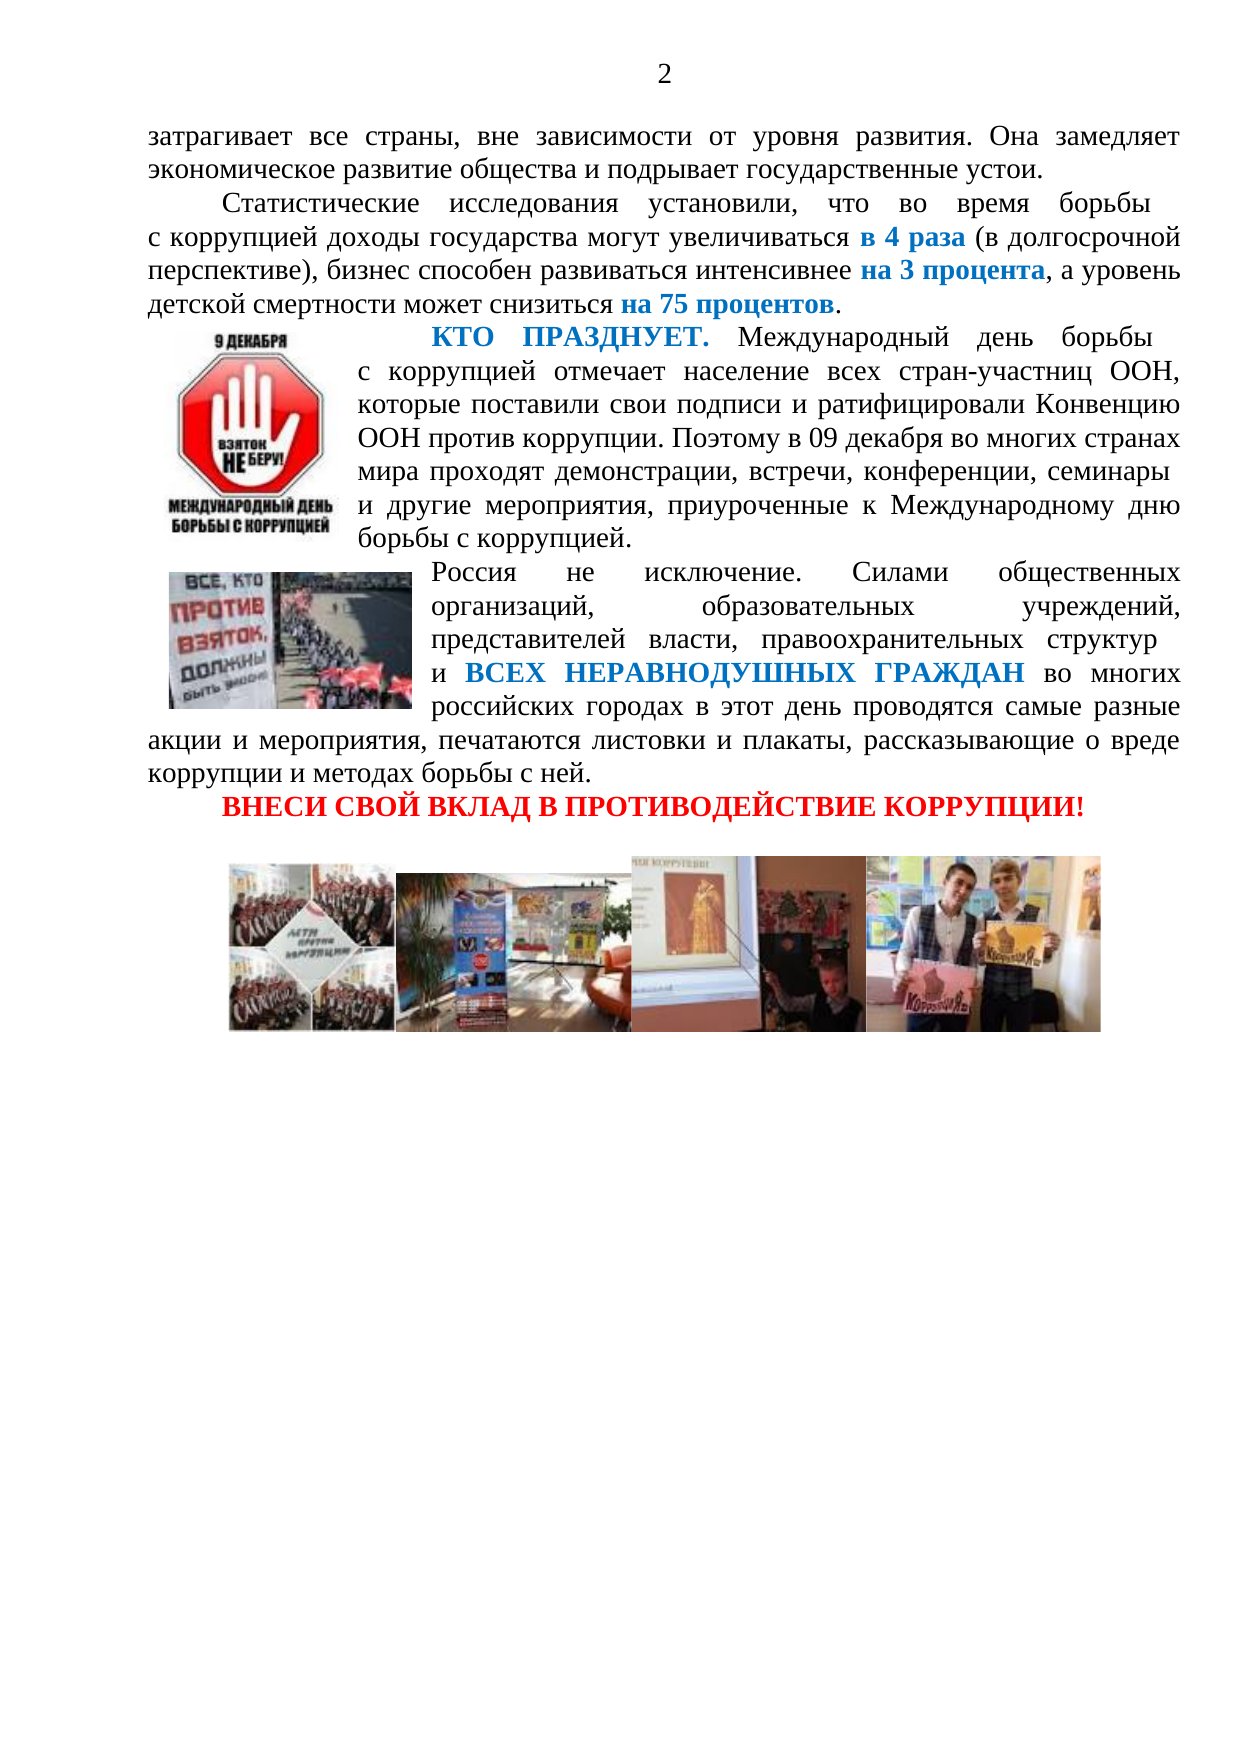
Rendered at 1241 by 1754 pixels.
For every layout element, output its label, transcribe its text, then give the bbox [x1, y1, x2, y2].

text КТО ПРАЗДНУЕТ. Международный день борьбы с коррупцией отмечает население всех стран-участниц ООН, которые поставили свои подписи и ратифицировали Конвенцию ООН против коррупции. Поэтому в 09 декабря во многих странах мира проходят демонстрации, встречи, конференции, семинары и другие мероприятия, приуроченные к Международному дню борьбы с коррупцией. [148, 319, 1181, 554]
picture [163, 332, 339, 542]
text Статистические исследования установили, что во время борьбы с коррупцией доходы государства могут увеличиваться в 4 раза (в долгосрочной перспективе), бизнес способен развиваться интенсивнее на 3 процента, а уровень детской смертности может снизиться на 75 процентов. [148, 185, 1181, 319]
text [148, 118, 1181, 185]
text ВНЕСИ СВОЙ ВКЛАД В ПРОТИВОДЕЙСТВИЕ КОРРУПЦИИ! [148, 789, 1181, 822]
picture [168, 572, 412, 709]
text Россия не исключение. Силами общественных организаций, образовательных учреждений, представителей власти, правоохранительных структур и ВСЕХ НЕРАВНОДУШНЫХ ГРАЖДАН во многих российских городах в этот день проводятся самые разные акции и мероприятия, печатаются листовки и плакаты, рассказывающие о вреде коррупции и методах борьбы с ней. [148, 554, 1181, 789]
picture [228, 856, 1101, 1032]
